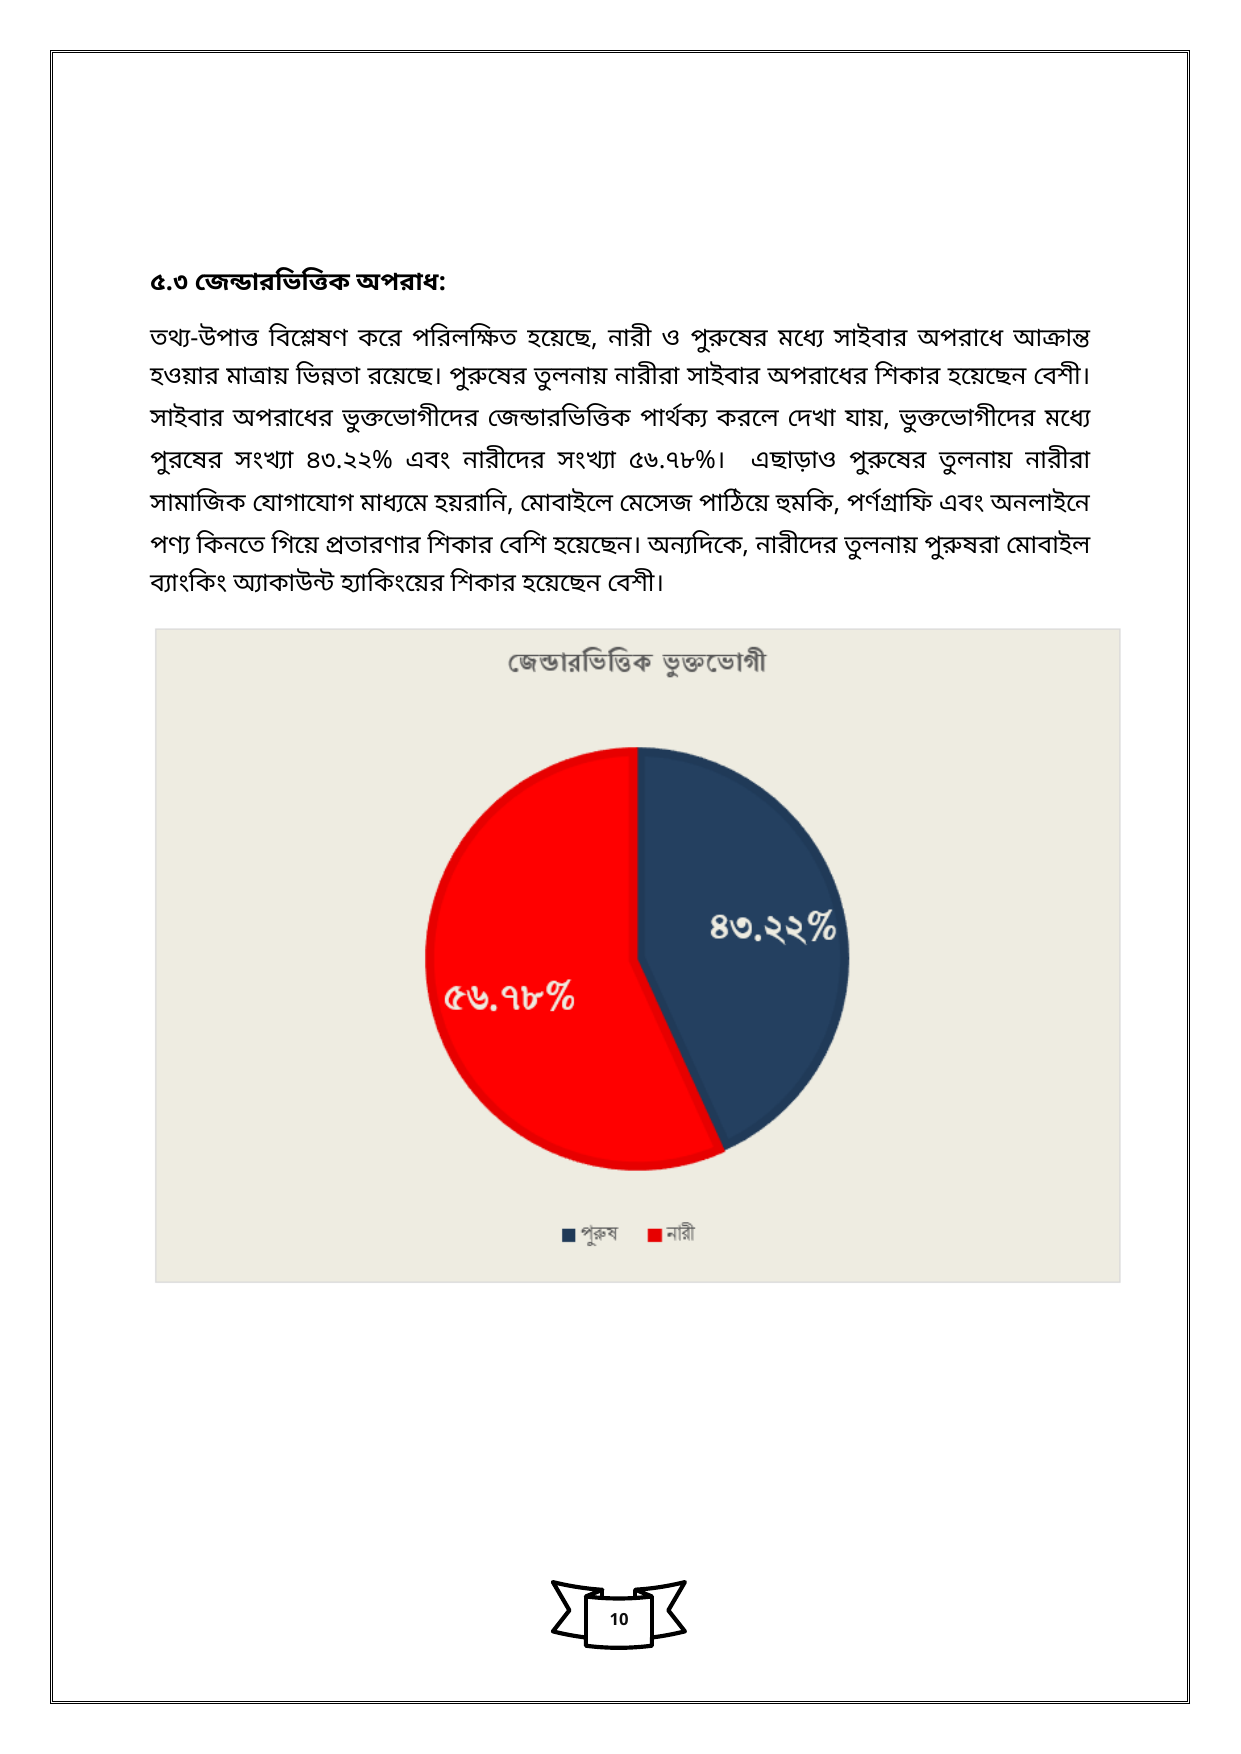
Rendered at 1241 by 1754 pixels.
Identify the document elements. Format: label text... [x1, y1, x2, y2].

text তথ্য-উপাত্ত বিশ্লেষণ করে পরিলক্ষিত হয়েছে, নারী ও পুরুষের মধ্যে সাইবার অপরাধে আক্রান্ত হওয়ার মাত্রায় ভিন্নতা রয়েছে। পুরুষের তুলনায় নারীরা সাইবার অপরাধের শিকার হয়েছেন বেশী। সাইবার অপরাধের ভুক্তভোগীদের জেন্ডারভিত্তিক পার্থক্য করলে দেখা যায়, ভুক্তভোগীদের মধ্যে পুরষের সংখ্যা ৪৩.২২% এবং নারীদের সংখ্যা ৫৬.৭৮%। এছাড়াও পুরুষের তুলনায় নারীরা সামাজিক যোগাযোগ মাধ্যমে হয়রানি, মোবাইলে মেসেজ পাঠিয়ে হুমকি, পর্ণগ্রাফি এবং অনলাইনে পণ্য কিনতে গিয়ে প্রতারণার শিকার বেশি হয়েছেন। অন্যদিকে, নারীদের তুলনায় পুরুষরা মোবাইল ব্যাংকিং অ্যাকাউন্ট হ্যাকিংয়ের শিকার হয়েছেন বেশী। [150, 320, 1090, 601]
picture [150, 622, 1125, 1287]
text ৫.৩ জেন্ডারভিত্তিক অপরাধ: [150, 263, 1090, 300]
